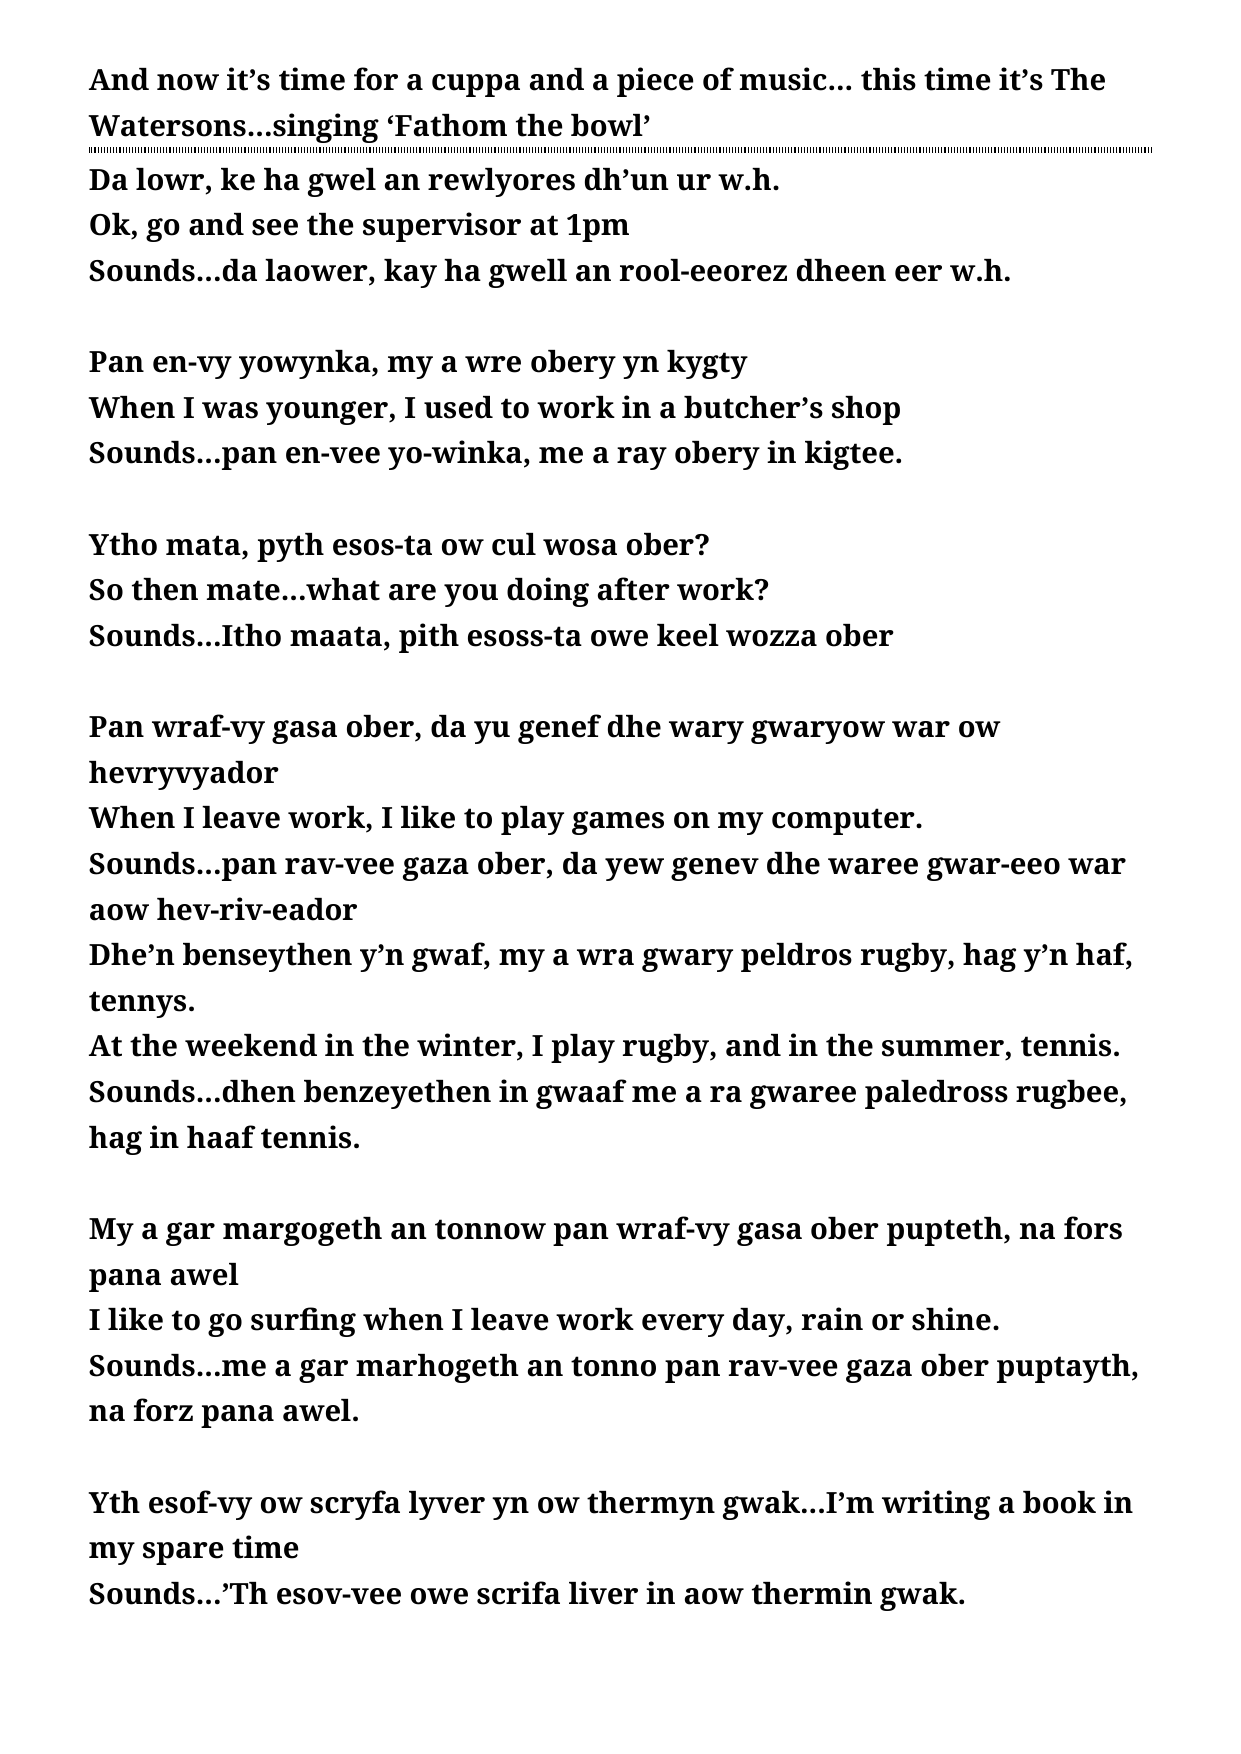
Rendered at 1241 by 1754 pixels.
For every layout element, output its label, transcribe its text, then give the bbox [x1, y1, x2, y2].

text When I leave work, I like to play games on my computer. [89, 797, 1152, 837]
text Sounds...me a gar marhogeth an tonno pan rav-vee gaza ober puptayth, na forz pana awel. [89, 1345, 1152, 1430]
text Dhe’n benseythen y’n gwaf, my a wra gwary peldros rugby, hag y’n haf, tennys. [89, 934, 1152, 1020]
text Sounds...pan en-vee yo-winka, me a ray obery in kigtee. [89, 432, 1152, 472]
text Yth esof-vy ow scryfa lyver yn ow thermyn gwak...I’m writing a book in my spare time [89, 1482, 1152, 1567]
text Ok, go and see the supervisor at 1pm [89, 204, 1152, 244]
text My a gar margogeth an tonnow pan wraf-vy gasa ober pupteth, na fors pana awel [89, 1208, 1152, 1293]
text And now it’s time for a cuppa and a piece of music... this time it’s The Watersons...singing ‘Fathom the bowl’ [89, 59, 1152, 153]
text When I was younger, I used to work in a butcher’s shop [89, 387, 1152, 427]
text Da lowr, ke ha gwel an rewlyores dh’un ur w.h. [89, 159, 1152, 198]
text Sounds...da laower, kay ha gwell an rool-eeorez dheen eer w.h. [89, 250, 1152, 290]
text Sounds...’Th esov-vee owe scrifa liver in aow thermin gwak. [89, 1573, 1152, 1613]
text Sounds...Itho maata, pith esoss-ta owe keel wozza ober [89, 615, 1152, 655]
text Sounds...dhen benzeyethen in gwaaf me a ra gwaree paledross rugbee, hag in haaf tennis. [89, 1071, 1152, 1157]
text Pan en-vy yowynka, my a wre obery yn kygty [89, 341, 1152, 381]
text So then mate...what are you doing after work? [89, 569, 1152, 609]
text Sounds...pan rav-vee gaza ober, da yew genev dhe waree gwar-eeo war aow hev-riv-eador [89, 843, 1152, 928]
text I like to go surfing when I leave work every day, rain or shine. [89, 1299, 1152, 1339]
text At the weekend in the winter, I play rugby, and in the summer, tennis. [89, 1026, 1152, 1065]
text Ytho mata, pyth esos-ta ow cul wosa ober? [89, 524, 1152, 563]
text Pan wraf-vy gasa ober, da yu genef dhe wary gwaryow war ow hevryvyador [89, 706, 1152, 792]
